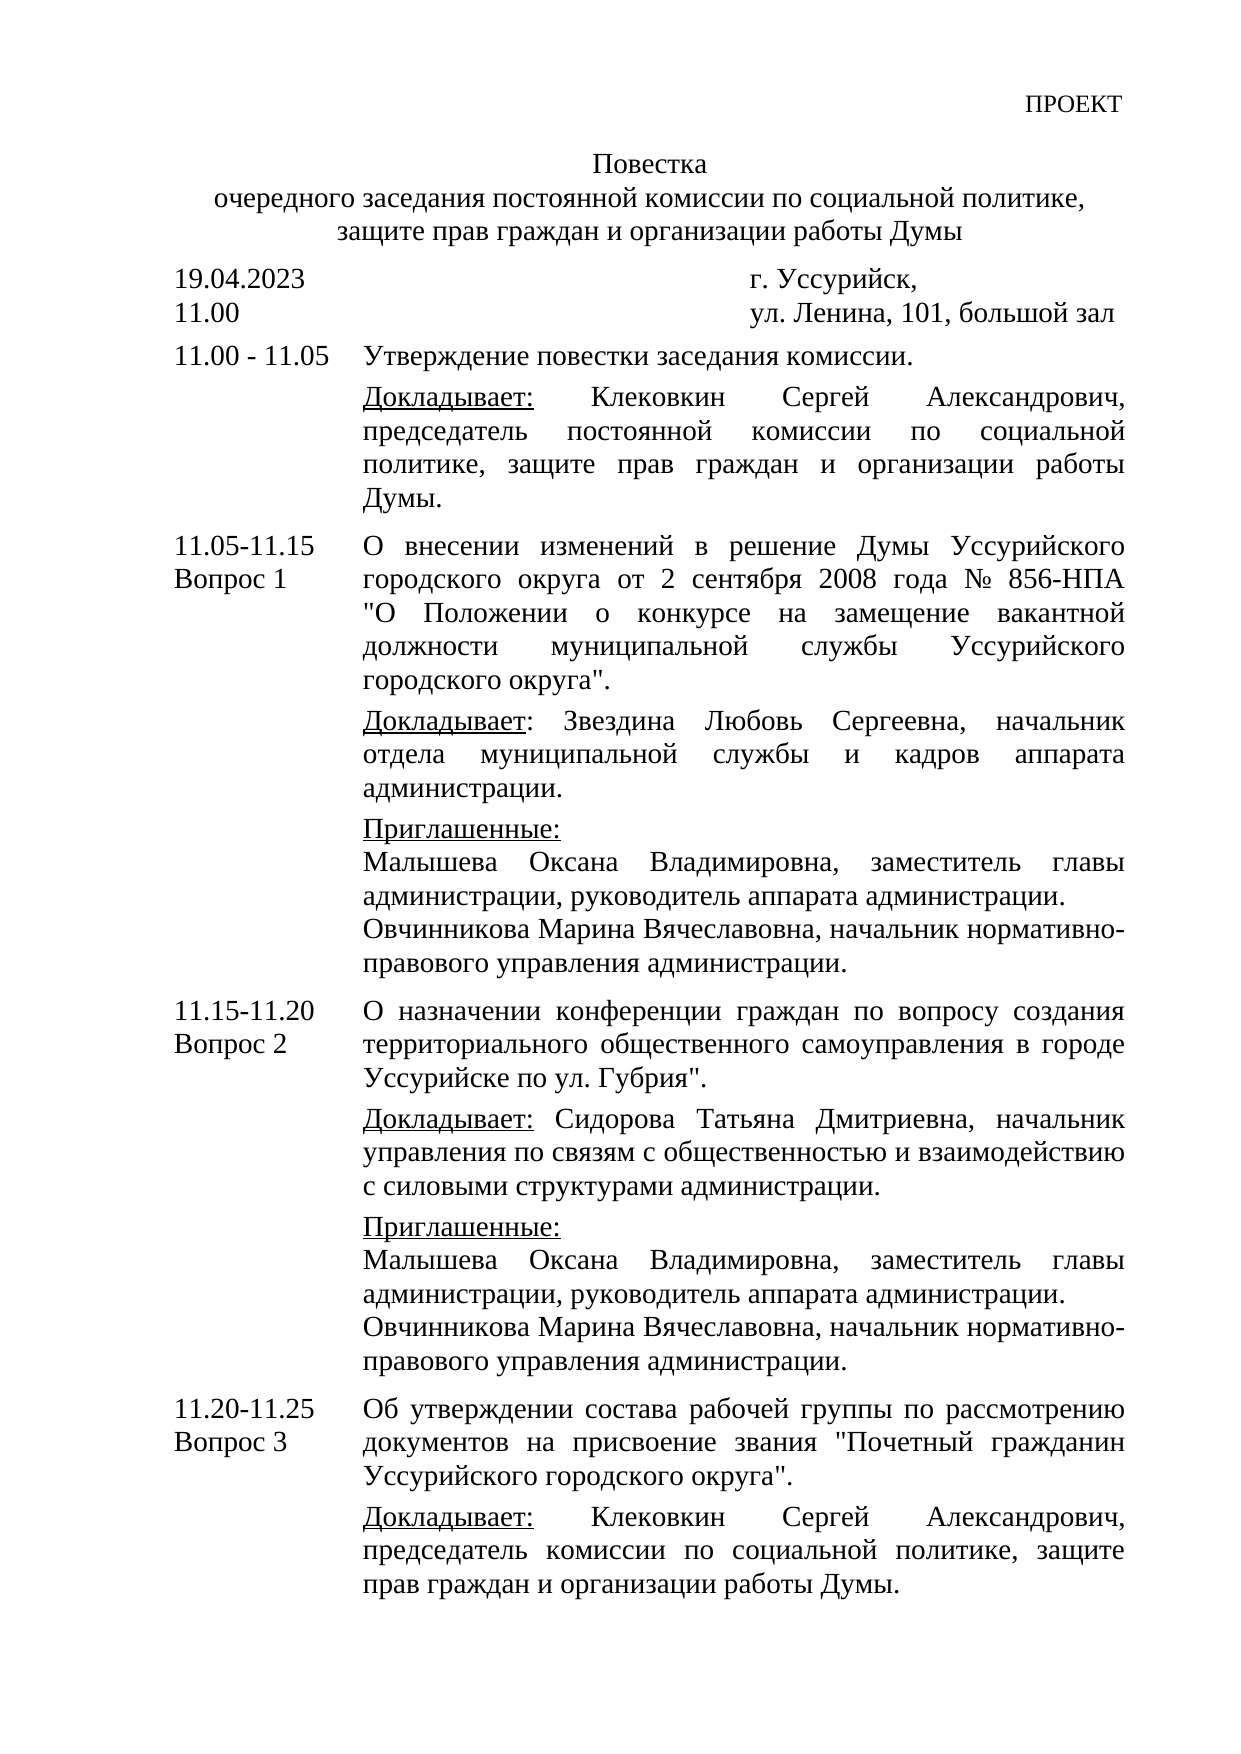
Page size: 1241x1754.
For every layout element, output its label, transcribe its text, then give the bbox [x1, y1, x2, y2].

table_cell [351, 1391, 1137, 1633]
text очередного заседания постоянной комиссии по социальной политике, [177, 180, 1122, 213]
table_header 19.04.2023 11.00 [163, 261, 738, 338]
title ПРОЕКТ [177, 89, 1122, 117]
table_cell О назначении конференции граждан по вопросу создания территориального общественного самоуправления в городе Уссурийске по ул. Губрия". Докладывает: Сидорова Татьяна Дмитриевна, начальник управления по связям с общественностью и взаимодействию с силовыми структурами администрации. Приглашенные: Малышева Оксана Владимировна, заместитель главы администрации, руководитель аппарата администрации. Овчинникова Марина Вячеславовна, начальник нормативно-правового управления администрации. [351, 993, 1137, 1391]
table_cell 11.15-11.20 Вопрос 2 [163, 993, 351, 1391]
table_cell 11.05-11.15 Вопрос 1 [163, 528, 351, 993]
table_cell О внесении изменений в решение Думы Уссурийского городского округа от 2 сентября 2008 года № 856-НПА "О Положении о конкурсе на замещение вакантной должности муниципальной службы Уссурийского городского округа". Докладывает: Звездина Любовь Сергеевна, начальник отдела муниципальной службы и кадров аппарата администрации. Приглашенные: Малышева Оксана Владимировна, заместитель главы администрации, руководитель аппарата администрации. Овчинникова Марина Вячеславовна, начальник нормативно-правового управления администрации. [351, 528, 1137, 993]
table_cell Утверждение повестки заседания комиссии. Докладывает: Клековкин Сергей Александрович, председатель постоянной комиссии по социальной политике, защите прав граждан и организации работы Думы. [351, 339, 1137, 528]
table_header г. Уссурийск, ул. Ленина, 101, большой зал [738, 261, 1137, 338]
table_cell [163, 1391, 351, 1633]
text защите прав граждан и организации работы Думы [177, 213, 1122, 247]
title Повестка [177, 146, 1122, 180]
table_cell 11.00 - 11.05 [163, 339, 351, 528]
